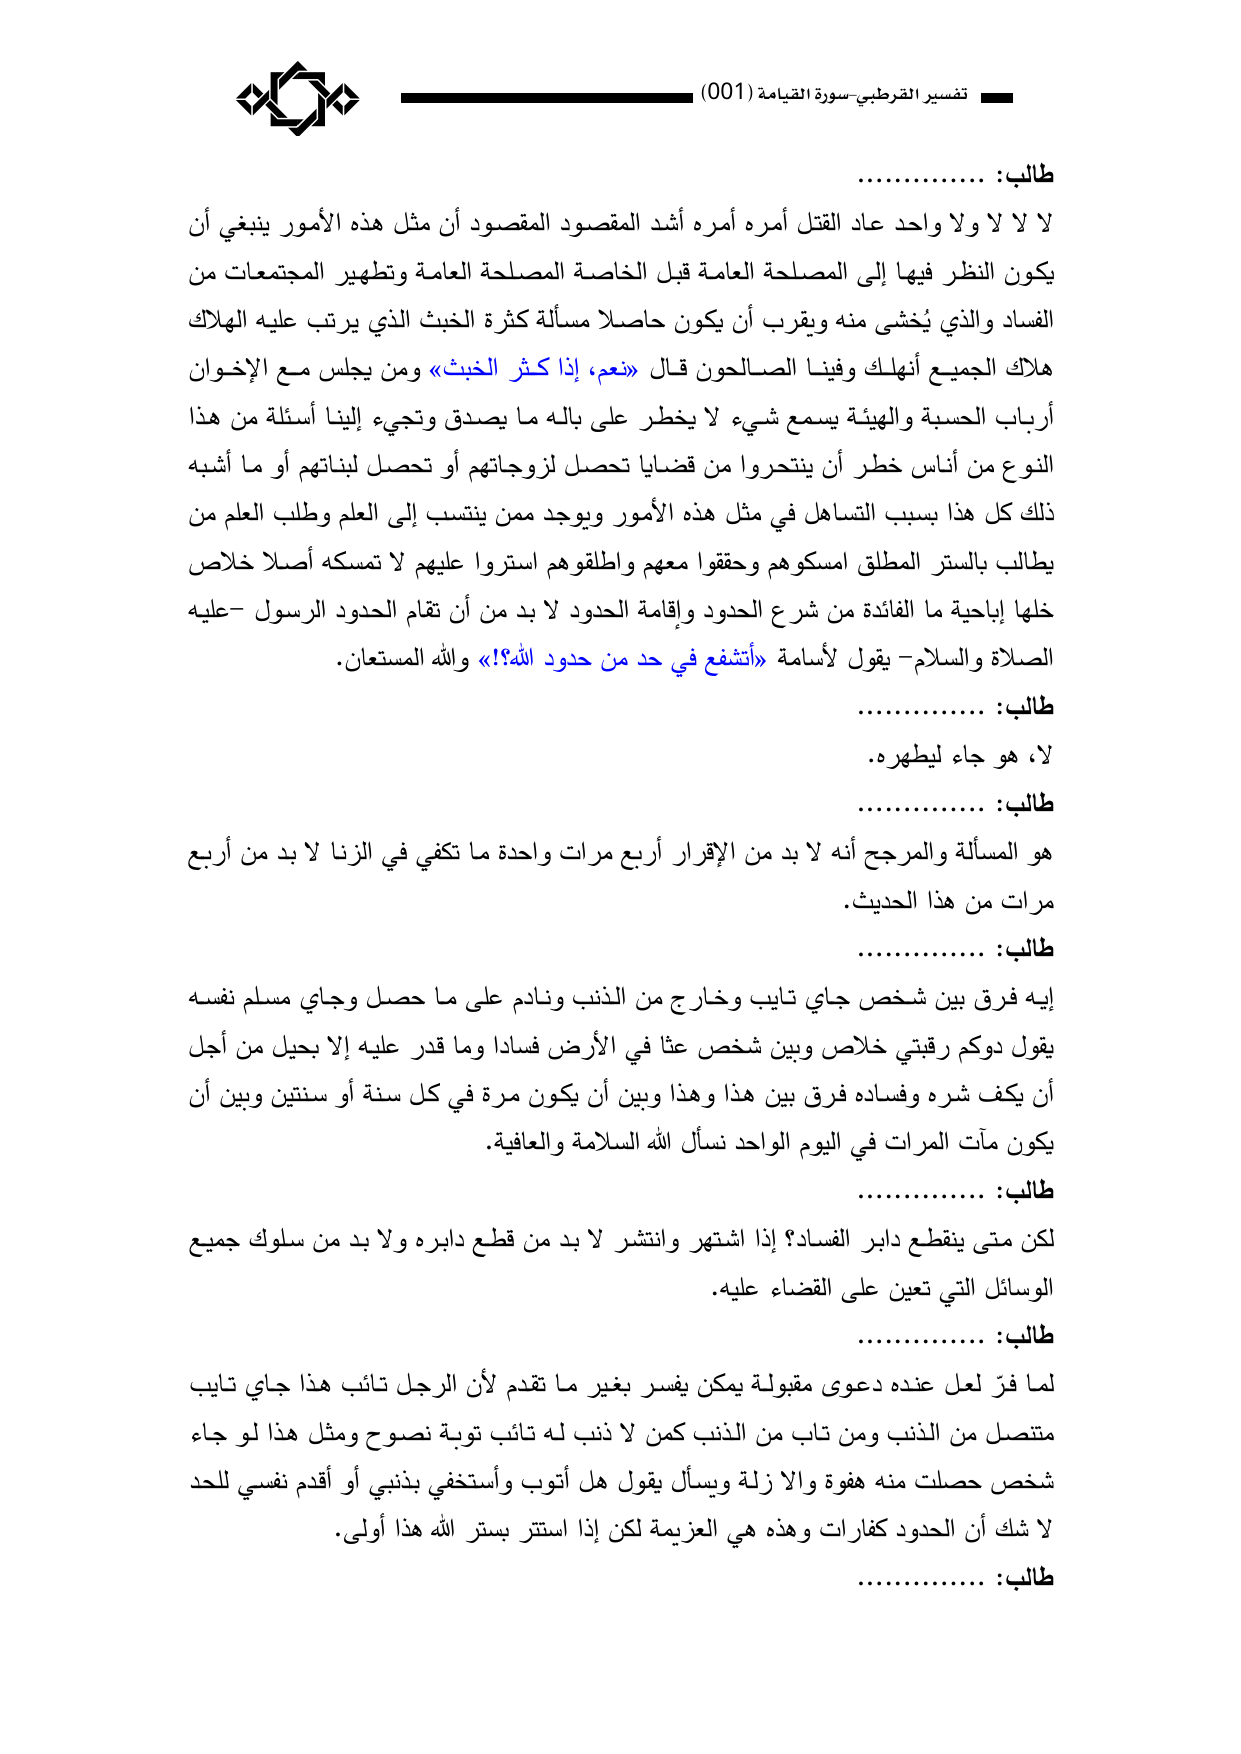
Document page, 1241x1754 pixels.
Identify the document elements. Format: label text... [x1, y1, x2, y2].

text هو المسألة والمرجح أنه لا بد من الإقرار أربع مرات واحدة ما تكفي في الزنا لا بد من أربع مرات من هذا الحديث. [187, 827, 1053, 924]
text طالب: .............. [187, 779, 1053, 827]
text لا لا لا ولا واحد عاد القتل أمره أمره أشد المقصود المقصود أن مثل هذه الأمور ينبغي أن يكون النظر فيها إلى المصلحة العامة قبل الخاصة المصلحة العامة وتطهير المجتمعات من الفساد والذي يُخشى منه ويقرب أن يكون حاصلا مسألة كثرة الخبث الذي يرتب عليه الهلاك هلاك الجميع أنهلك وفينا الصالحون قال «نعم، إذا كثر الخبث» ومن يجلس مع الإخوان أرباب الحسبة والهيئة يسمع شيء لا يخطر على باله ما يصدق وتجيء إلينا أسئلة من هذا النوع من أناس خطر أن ينتحروا من قضايا تحصل لزوجاتهم أو تحصل لبناتهم أو ما أشبه ذلك كل هذا بسبب التساهل في مثل هذه الأمور ويوجد ممن ينتسب إلى العلم وطلب العلم من يطالب بالستر المطلق امسكوهم وحققوا معهم واطلقوهم استروا عليهم لا تمسكه أصلا خلاص خلها إباحية ما الفائدة من شرع الحدود وإقامة الحدود لا بد من أن تقام الحدود الرسول -عليه الصلاة والسلام- يقول لأسامة «أتشفع في حد من حدود الله؟!» والله المستعان. [187, 198, 1053, 682]
text طالب: .............. [187, 1553, 1053, 1601]
text طالب: .............. [187, 1311, 1053, 1359]
text طالب: .............. [187, 682, 1053, 730]
text طالب: .............. [187, 924, 1053, 972]
text طالب: .............. [187, 1166, 1053, 1214]
text لما فرّ لعل عنده دعوى مقبولة يمكن يفسر بغير ما تقدم لأن الرجل تائب هذا جاي تايب متنصل من الذنب ومن تاب من الذنب كمن لا ذنب له تائب توبة نصوح ومثل هذا لو جاء شخص حصلت منه هفوة والا زلة ويسأل يقول هل أتوب وأستخفي بذنبي أو أقدم نفسي للحد لا شك أن الحدود كفارات وهذه هي العزيمة لكن إذا استتر بستر الله هذا أولى. [187, 1359, 1053, 1553]
text إيه فرق بين شخص جاي تايب وخارج من الذنب ونادم على ما حصل وجاي مسلم نفسه يقول دوكم رقبتي خلاص وبين شخص عثا في الأرض فسادا وما قدر عليه إلا بحيل من أجل أن يكف شره وفساده فرق بين هذا وهذا وبين أن يكون مرة في كل سنة أو سنتين وبين أن يكون مآت المرات في اليوم الواحد نسأل الله السلامة والعافية. [187, 972, 1053, 1166]
text طالب: .............. [187, 150, 1053, 198]
text لكن متى ينقطع دابر الفساد؟ إذا اشتهر وانتشر لا بد من قطع دابره ولا بد من سلوك جميع الوسائل التي تعين على القضاء عليه. [187, 1214, 1053, 1311]
text لا، هو جاء ليطهره. [187, 730, 1053, 779]
